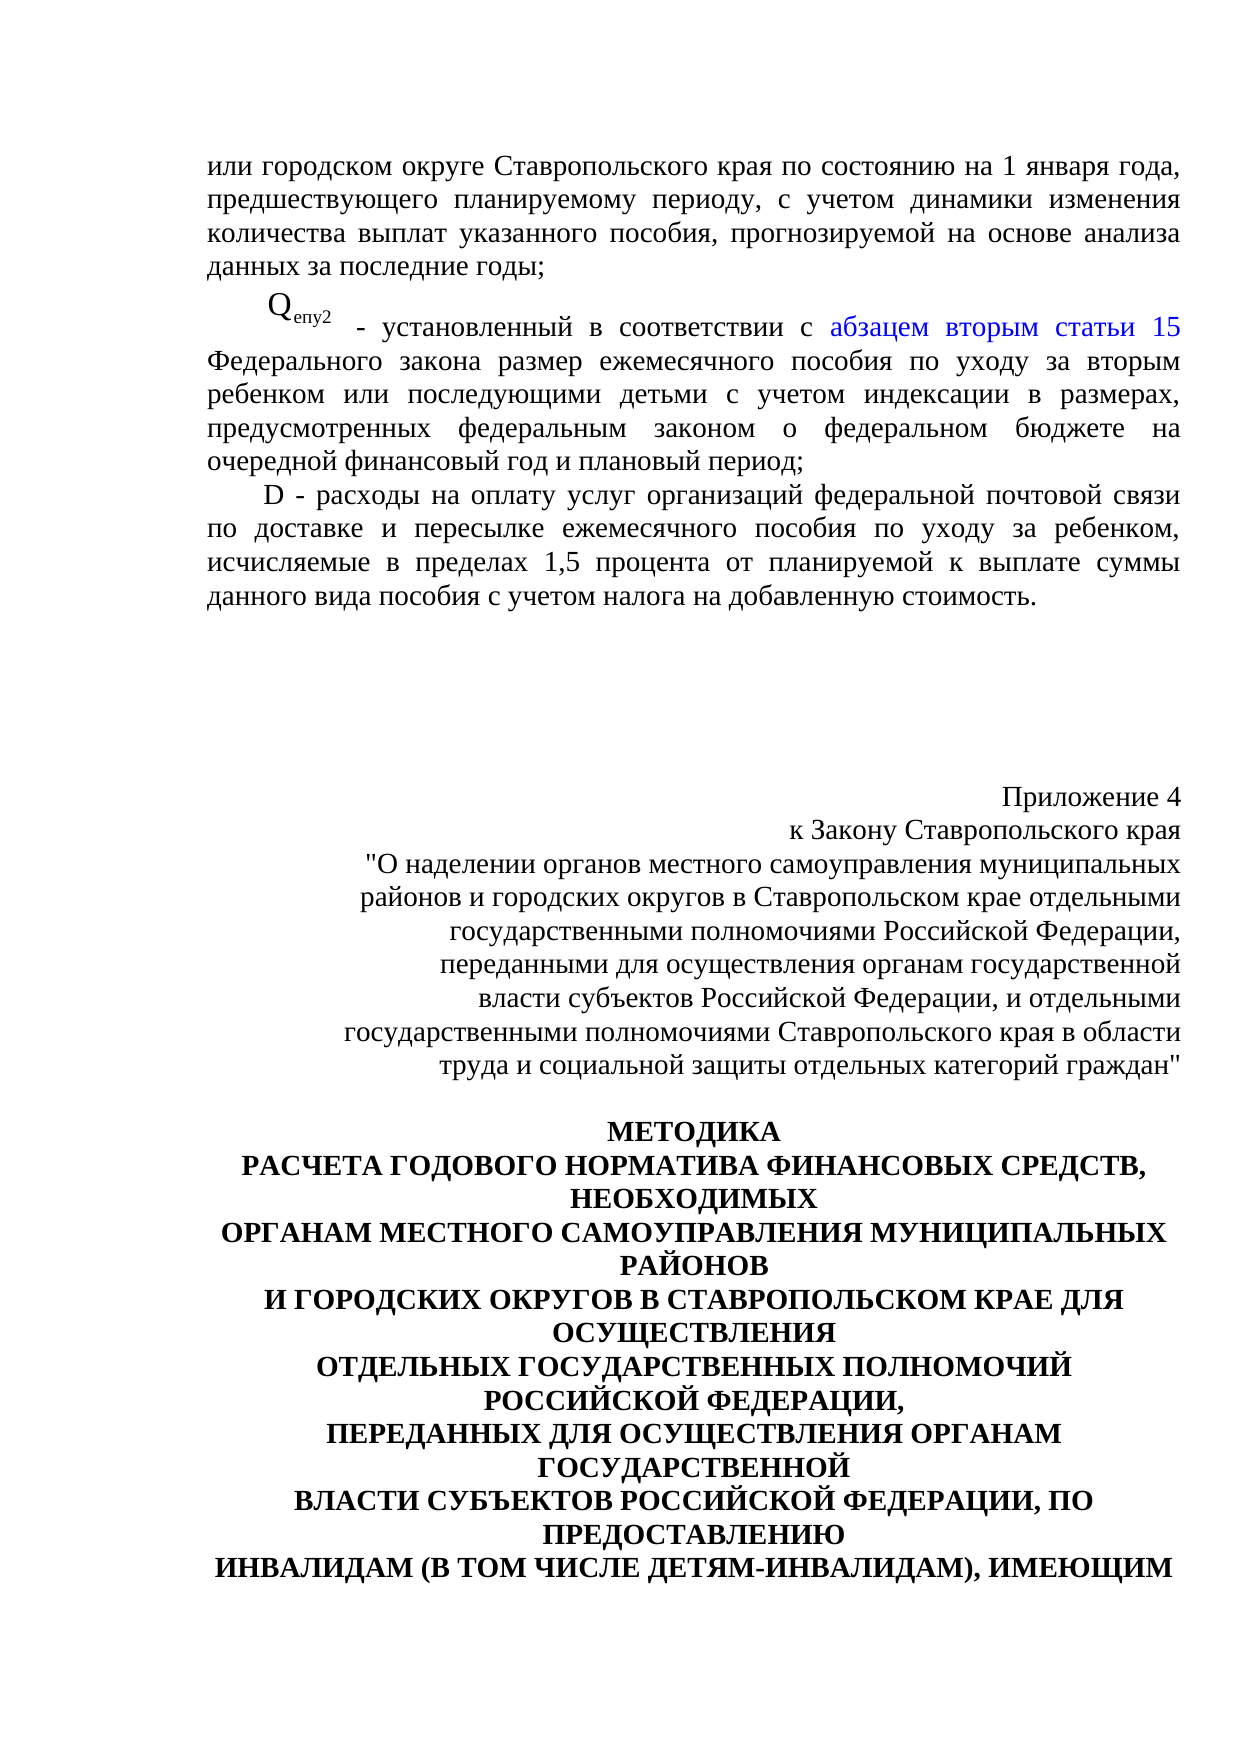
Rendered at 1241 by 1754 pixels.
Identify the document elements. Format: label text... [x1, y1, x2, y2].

text И ГОРОДСКИХ ОКРУГОВ В СТАВРОПОЛЬСКОМ КРАЕ ДЛЯ ОСУЩЕСТВЛЕНИЯ [207, 1282, 1181, 1349]
text РАСЧЕТА ГОДОВОГО НОРМАТИВА ФИНАНСОВЫХ СРЕДСТВ, НЕОБХОДИМЫХ [207, 1148, 1181, 1215]
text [207, 148, 1181, 282]
text государственными полномочиями Российской Федерации, [207, 913, 1181, 947]
text к Закону Ставропольского края [207, 812, 1181, 846]
text МЕТОДИКА [207, 1114, 1181, 1148]
text переданными для осуществления органам государственной [207, 947, 1181, 980]
text "О наделении органов местного самоуправления муниципальных [207, 846, 1181, 879]
text районов и городских округов в Ставропольском крае отдельными [207, 879, 1181, 913]
text Приложение 4 [207, 779, 1181, 812]
text ОТДЕЛЬНЫХ ГОСУДАРСТВЕННЫХ ПОЛНОМОЧИЙ РОССИЙСКОЙ ФЕДЕРАЦИИ, [207, 1349, 1181, 1416]
text ВЛАСТИ СУБЪЕКТОВ РОССИЙСКОЙ ФЕДЕРАЦИИ, ПО ПРЕДОСТАВЛЕНИЮ [207, 1483, 1181, 1550]
text власти субъектов Российской Федерации, и отдельными [207, 980, 1181, 1014]
text ОРГАНАМ МЕСТНОГО САМОУПРАВЛЕНИЯ МУНИЦИПАЛЬНЫХ РАЙОНОВ [207, 1215, 1181, 1282]
text ПЕРЕДАННЫХ ДЛЯ ОСУЩЕСТВЛЕНИЯ ОРГАНАМ ГОСУДАРСТВЕННОЙ [207, 1416, 1181, 1483]
text труда и социальной защиты отдельных категорий граждан" [207, 1047, 1181, 1081]
text D - расходы на оплату услуг организаций федеральной почтовой связи по доставке и пересылке ежемесячного пособия по уходу за ребенком, исчисляемые в пределах 1,5 процента от планируемой к выплате суммы данного вида пособия с учетом налога на добавленную стоимость. [207, 477, 1181, 611]
text - установленный в соответствии с абзацем вторым статьи 15 Федерального закона размер ежемесячного пособия по уходу за вторым ребенком или последующими детьми с учетом индексации в размерах, предусмотренных федеральным законом о федеральном бюджете на очередной финансовый год и плановый период; [207, 282, 1181, 477]
text государственными полномочиями Ставропольского края в области [207, 1014, 1181, 1047]
text ИНВАЛИДАМ (В ТОМ ЧИСЛЕ ДЕТЯМ-ИНВАЛИДАМ), ИМЕЮЩИМ [207, 1550, 1181, 1584]
